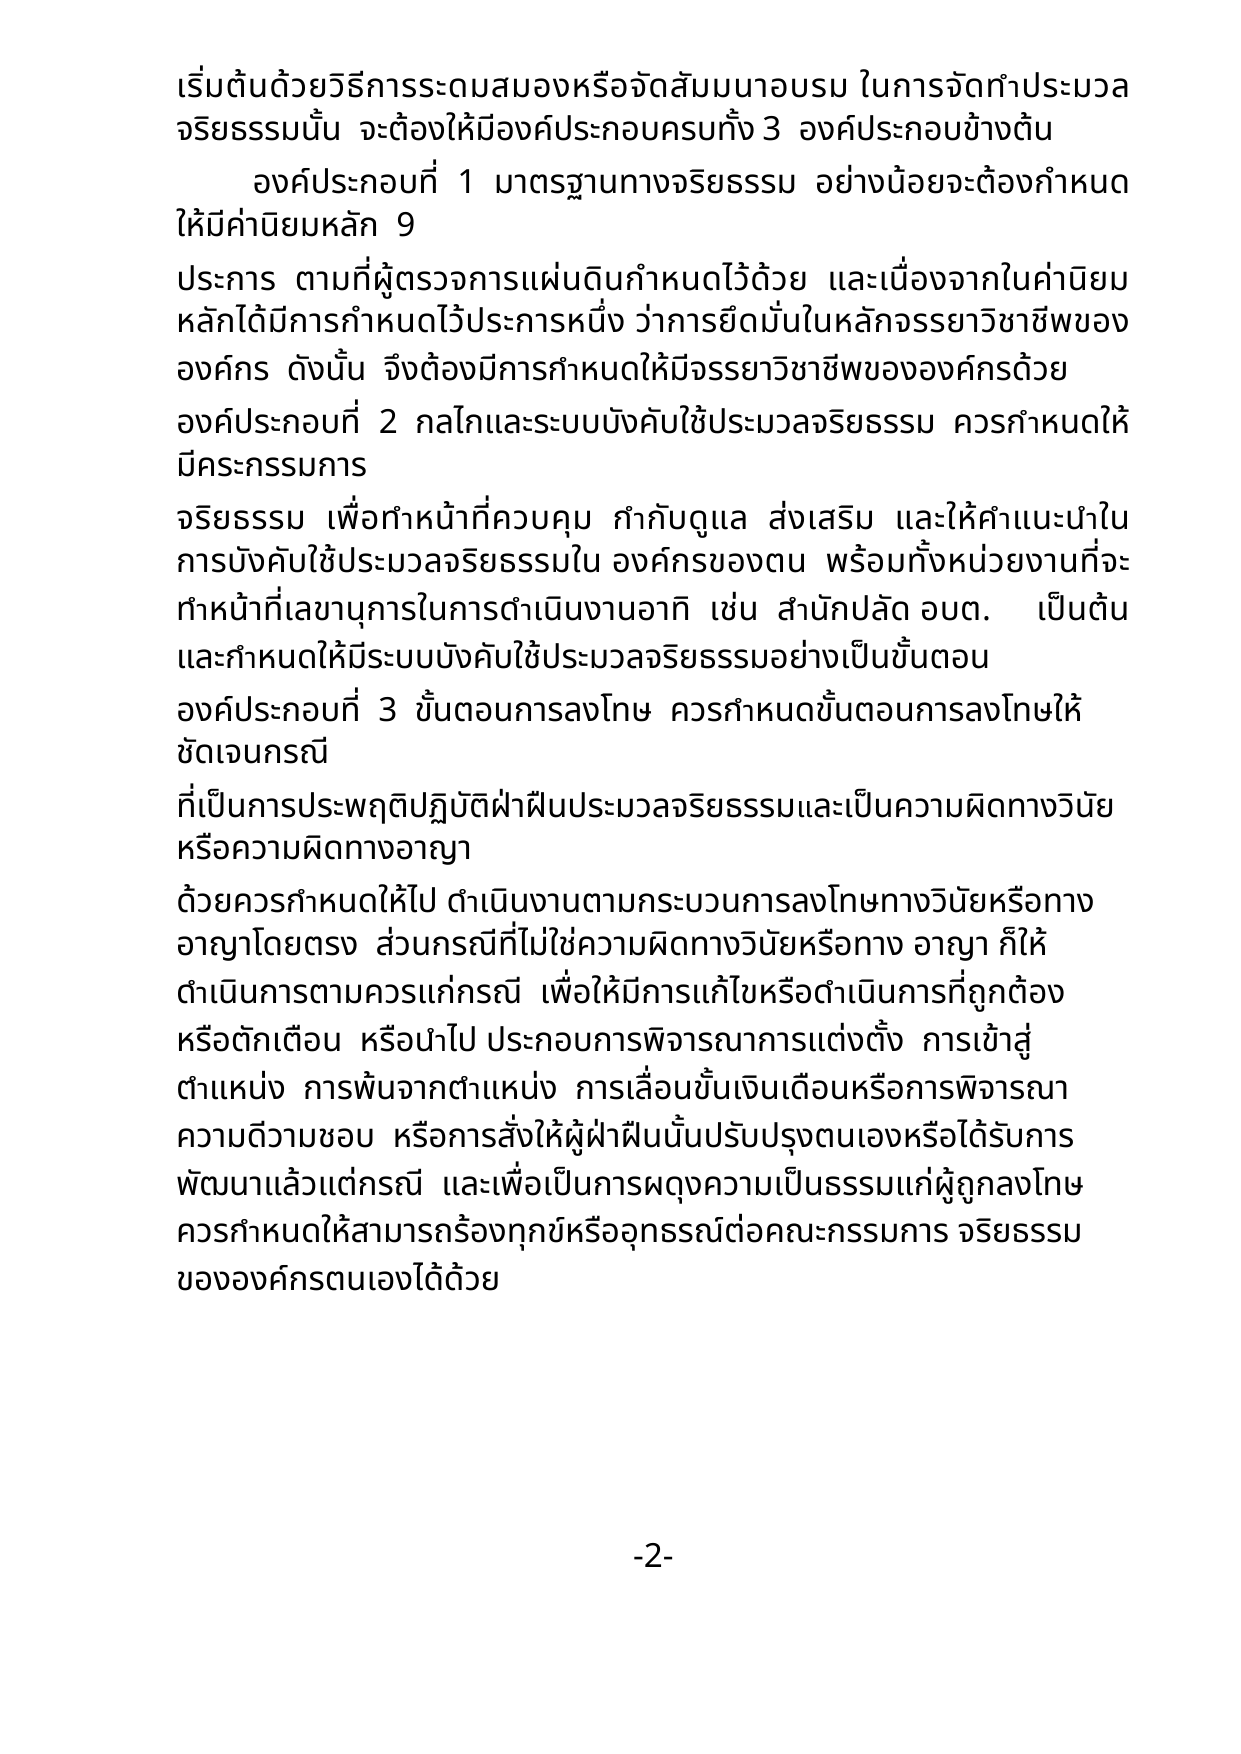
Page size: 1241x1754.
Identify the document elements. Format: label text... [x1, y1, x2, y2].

text องค์ประกอบที่ 3 ขั้นตอนการลงโทษ ควรกำหนดขั้นตอนการลงโทษให้ชัดเจนกรณี [176, 683, 1130, 779]
text องค์ประกอบที่ 1 มาตรฐานทางจริยธรรม อย่างน้อยจะต้องกำหนดให้มีค่านิยมหลัก 9 [176, 156, 1130, 252]
text จริยธรรม เพื่อทำหน้าที่ควบคุม กำกับดูแล ส่งเสริม และให้คำแนะนำในการบังคับใช้ประมวลจริยธรรมใน องค์กรของตน พร้อมทั้งหน่วยงานที่จะทำหน้าที่เลขานุการในการดำเนินงานอาทิ เช่น สำนักปลัด อบต. เป็นต้น และกำหนดให้มีระบบบังคับใช้ประมวลจริยธรรมอย่างเป็นขั้นตอน [176, 491, 1130, 683]
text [176, 59, 1130, 156]
text ด้วยควรกำหนดให้ไป ดำเนินงานตามกระบวนการลงโทษทางวินัยหรือทางอาญาโดยตรง ส่วนกรณีที่ไม่ใช่ความผิดทางวินัยหรือทาง อาญา ก็ให้ดำเนินการตามควรแก่กรณี เพื่อให้มีการแก้ไขหรือดำเนินการที่ถูกต้อง หรือตักเตือน หรือนำไป ประกอบการพิจารณาการแต่งตั้ง การเข้าสู่ตำแหน่ง การพ้นจากตำแหน่ง การเลื่อนขั้นเงินเดือนหรือการพิจารณาความดีวามชอบ หรือการสั่งให้ผู้ฝ่าฝืนนั้นปรับปรุงตนเองหรือได้รับการพัฒนาแล้วแต่กรณี และเพื่อเป็นการผดุงความเป็นธรรมแก่ผู้ถูกลงโทษควรกำหนดให้สามารถร้องทุกข์หรืออุทธรณ์ต่อคณะกรรมการ จริยธรรมขององค์กรตนเองได้ด้วย [176, 875, 1130, 1306]
text -2- [176, 1533, 1130, 1576]
text ประการ ตามที่ผู้ตรวจการแผ่นดินกำหนดไว้ด้วย และเนื่องจากในค่านิยมหลักได้มีการกำหนดไว้ประการหนึ่ง ว่าการยึดมั่นในหลักจรรยาวิชาชีพขององค์กร ดังนั้น จึงต้องมีการกำหนดให้มีจรรยาวิชาชีพขององค์กรด้วย [176, 252, 1130, 395]
text ที่เป็นการประพฤติปฏิบัติฝ่าฝืนประมวลจริยธรรมและเป็นความผิดทางวินัยหรือความผิดทางอาญา [176, 779, 1130, 875]
text องค์ประกอบที่ 2 กลไกและระบบบังคับใช้ประมวลจริยธรรม ควรกำหนดให้มีคระกรรมการ [176, 395, 1130, 491]
